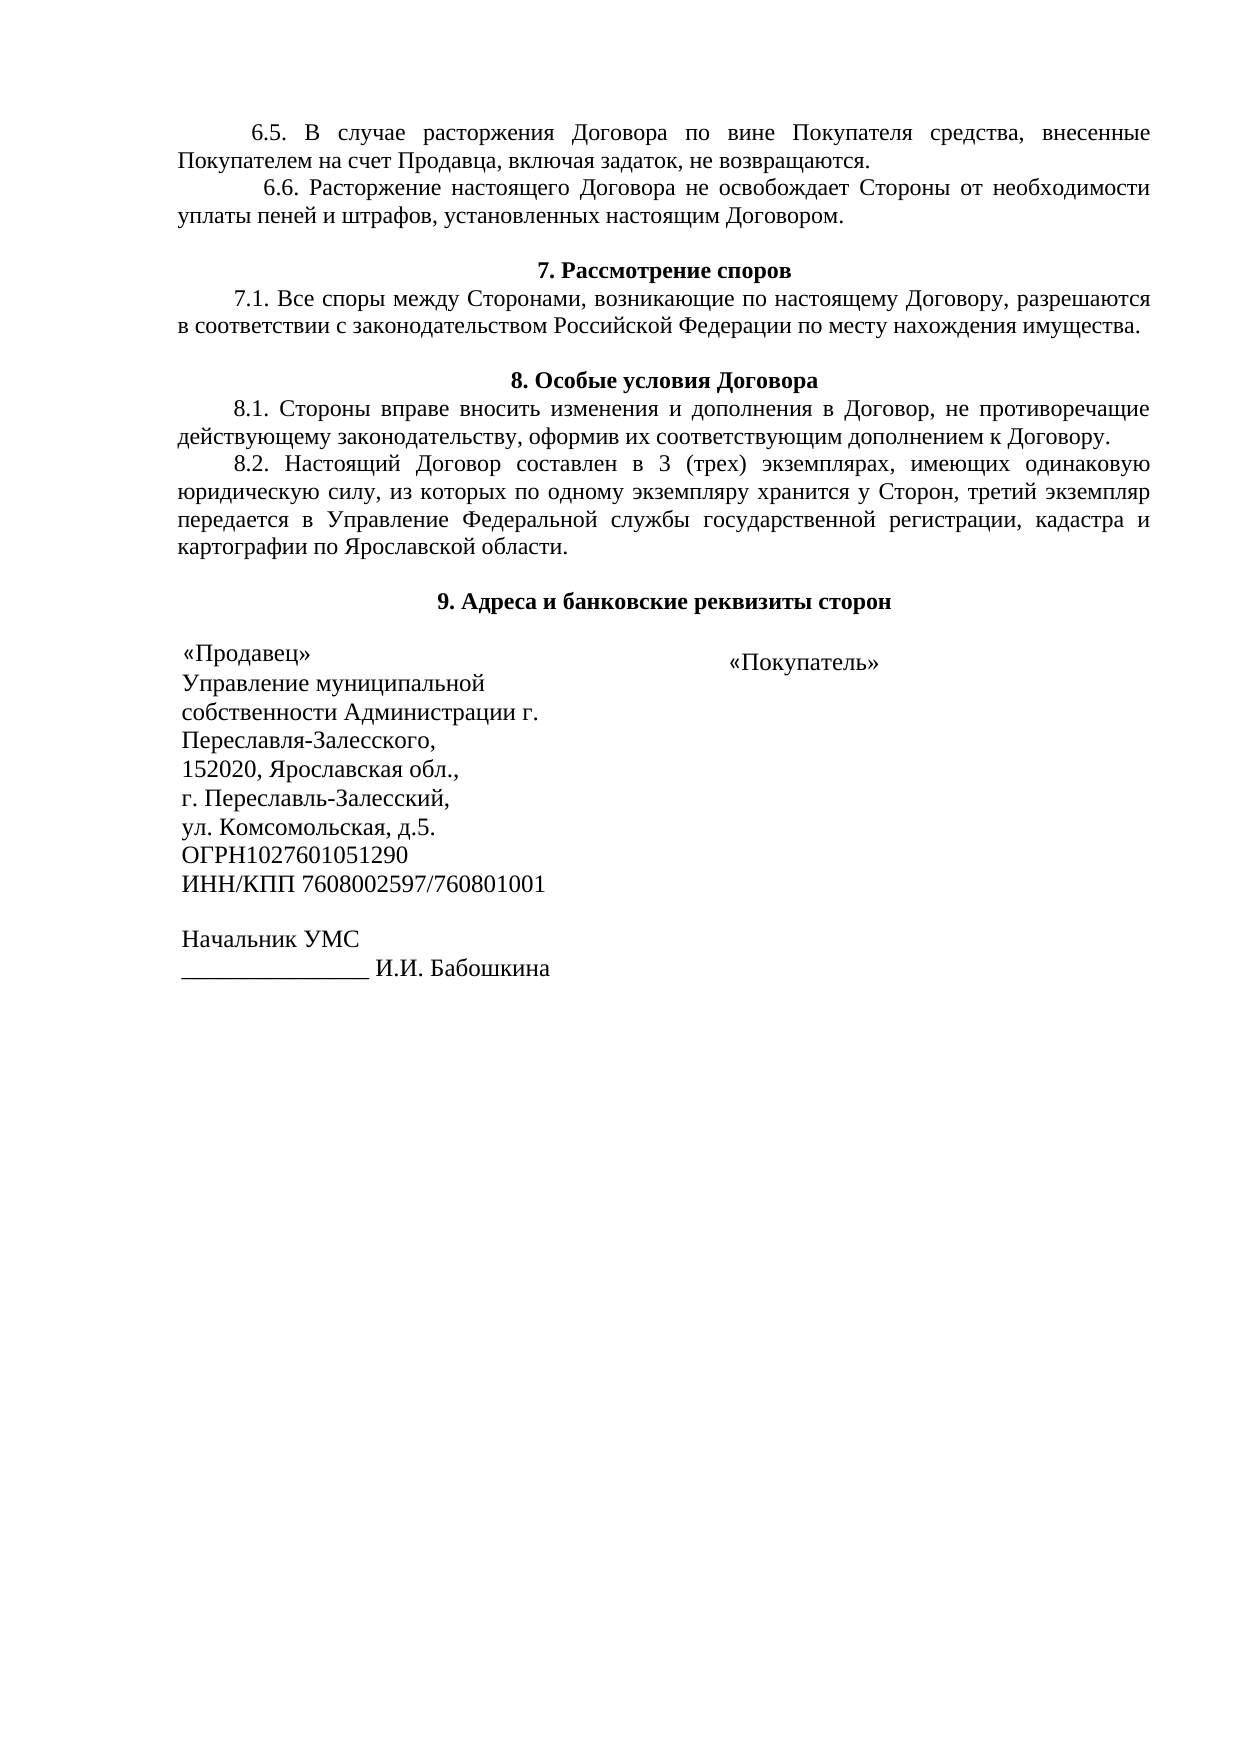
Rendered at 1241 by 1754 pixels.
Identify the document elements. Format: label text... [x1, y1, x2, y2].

text 9. Адреса и банковские реквизиты сторон [177, 587, 1152, 615]
text 6.6. Расторжение настоящего Договора не освобождает Стороны от необходимости уплаты пеней и штрафов, установленных настоящим Договором. [177, 173, 1152, 228]
text 8.1. Стороны вправе вносить изменения и дополнения в Договор, не противоречащие действующему законодательству, оформив их соответствующим дополнением к Договору. [177, 394, 1152, 449]
text 7.1. Все споры между Сторонами, возникающие по настоящему Договору, разрешаются в соответствии с законодательством Российской Федерации по месту нахождения имущества. [177, 284, 1152, 339]
text 7. Рассмотрение споров [177, 256, 1152, 284]
text 8. Особые условия Договора [177, 367, 1152, 394]
text 8.2. Настоящий Договор составлен в 3 (трех) экземплярах, имеющих одинаковую юридическую силу, из которых по одному экземпляру хранится у Сторон, третий экземпляр передается в Управление Федеральной службы государственной регистрации, кадастра и картографии по Ярославской области. [177, 449, 1152, 560]
text 6.5. В случае расторжения Договора по вине Покупателя средства, внесенные Покупателем на счет Продавца, включая задаток, не возвращаются. [177, 118, 1152, 173]
